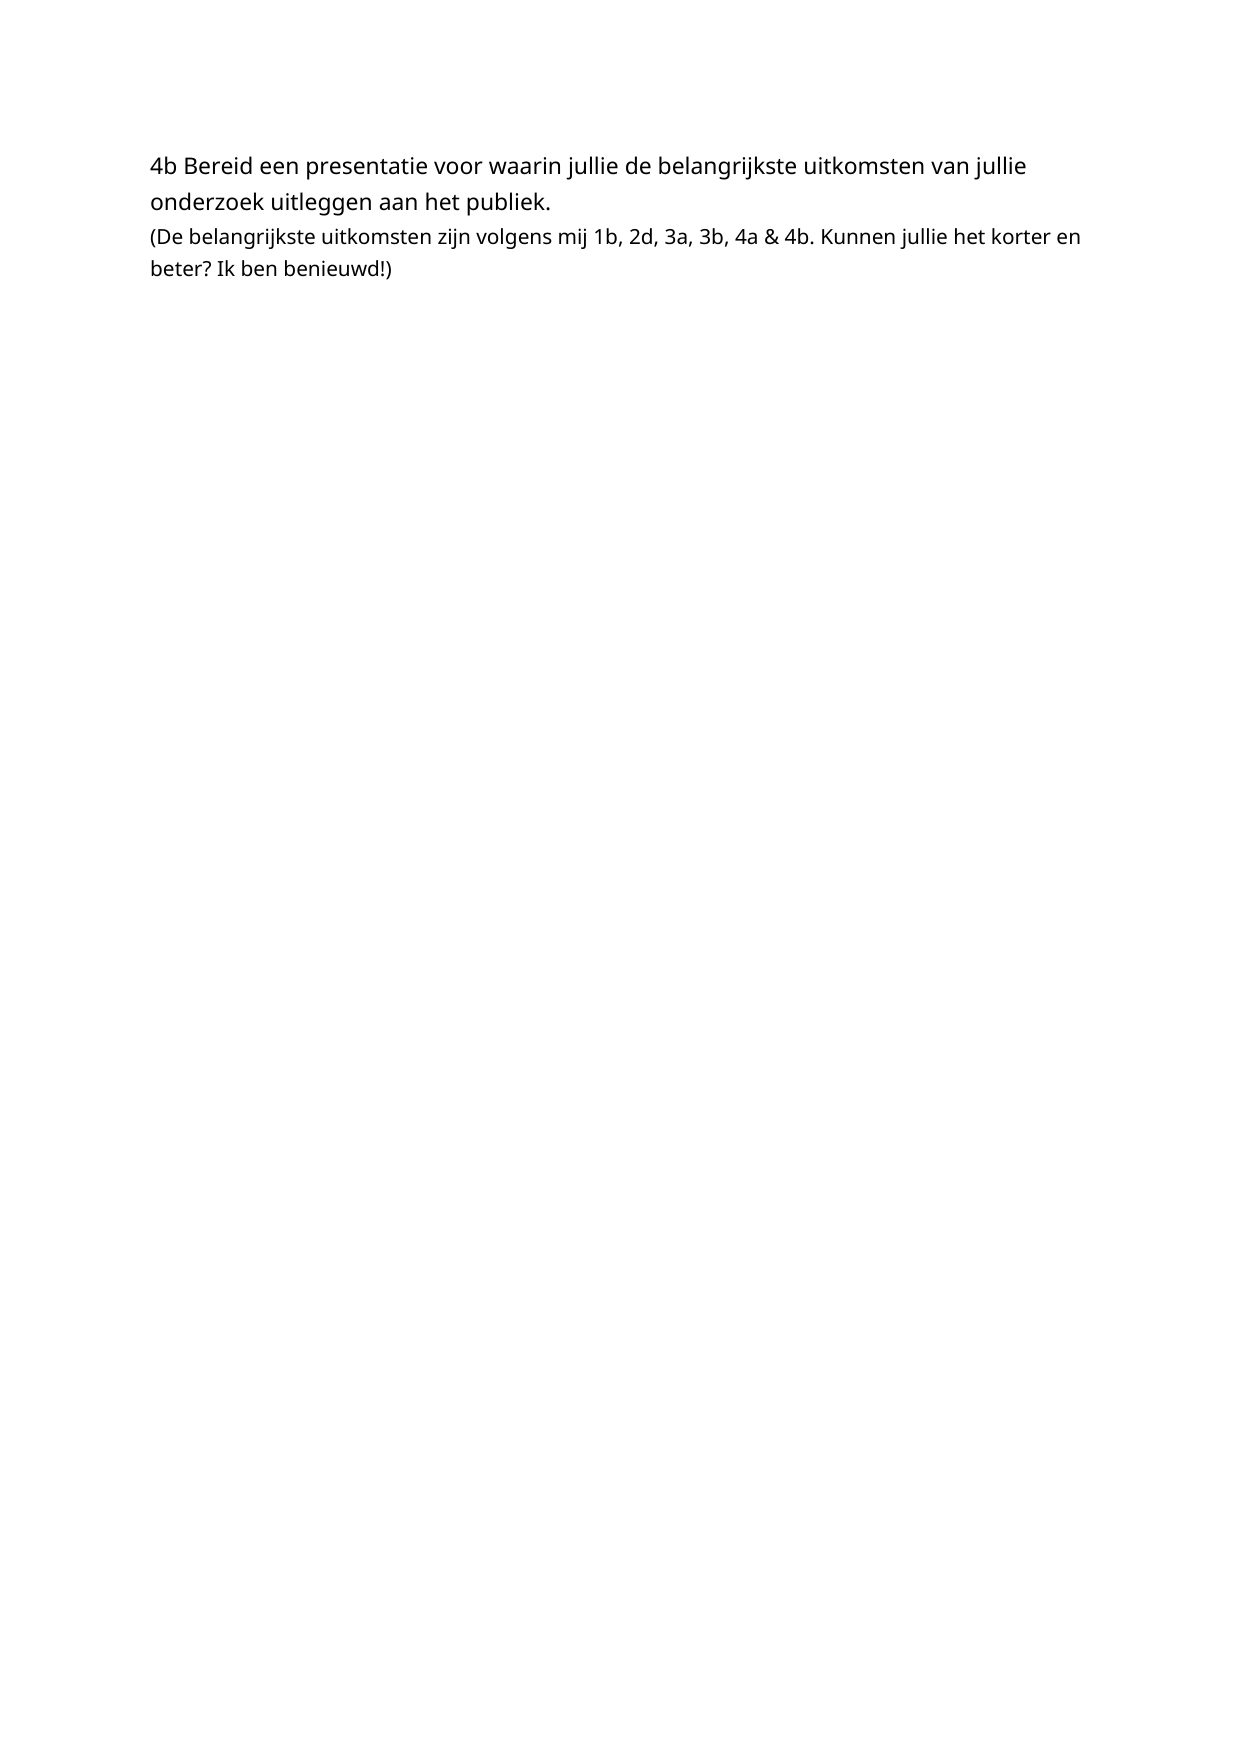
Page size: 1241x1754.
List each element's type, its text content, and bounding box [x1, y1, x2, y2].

text 4b Bereid een presentatie voor waarin jullie de belangrijkste uitkomsten van jullie onderzoek uitleggen aan het publiek. [150, 150, 1090, 217]
text (De belangrijkste uitkomsten zijn volgens mij 1b, 2d, 3a, 3b, 4a & 4b. Kunnen jullie het korter en beter? Ik ben benieuwd!) [150, 222, 1090, 283]
